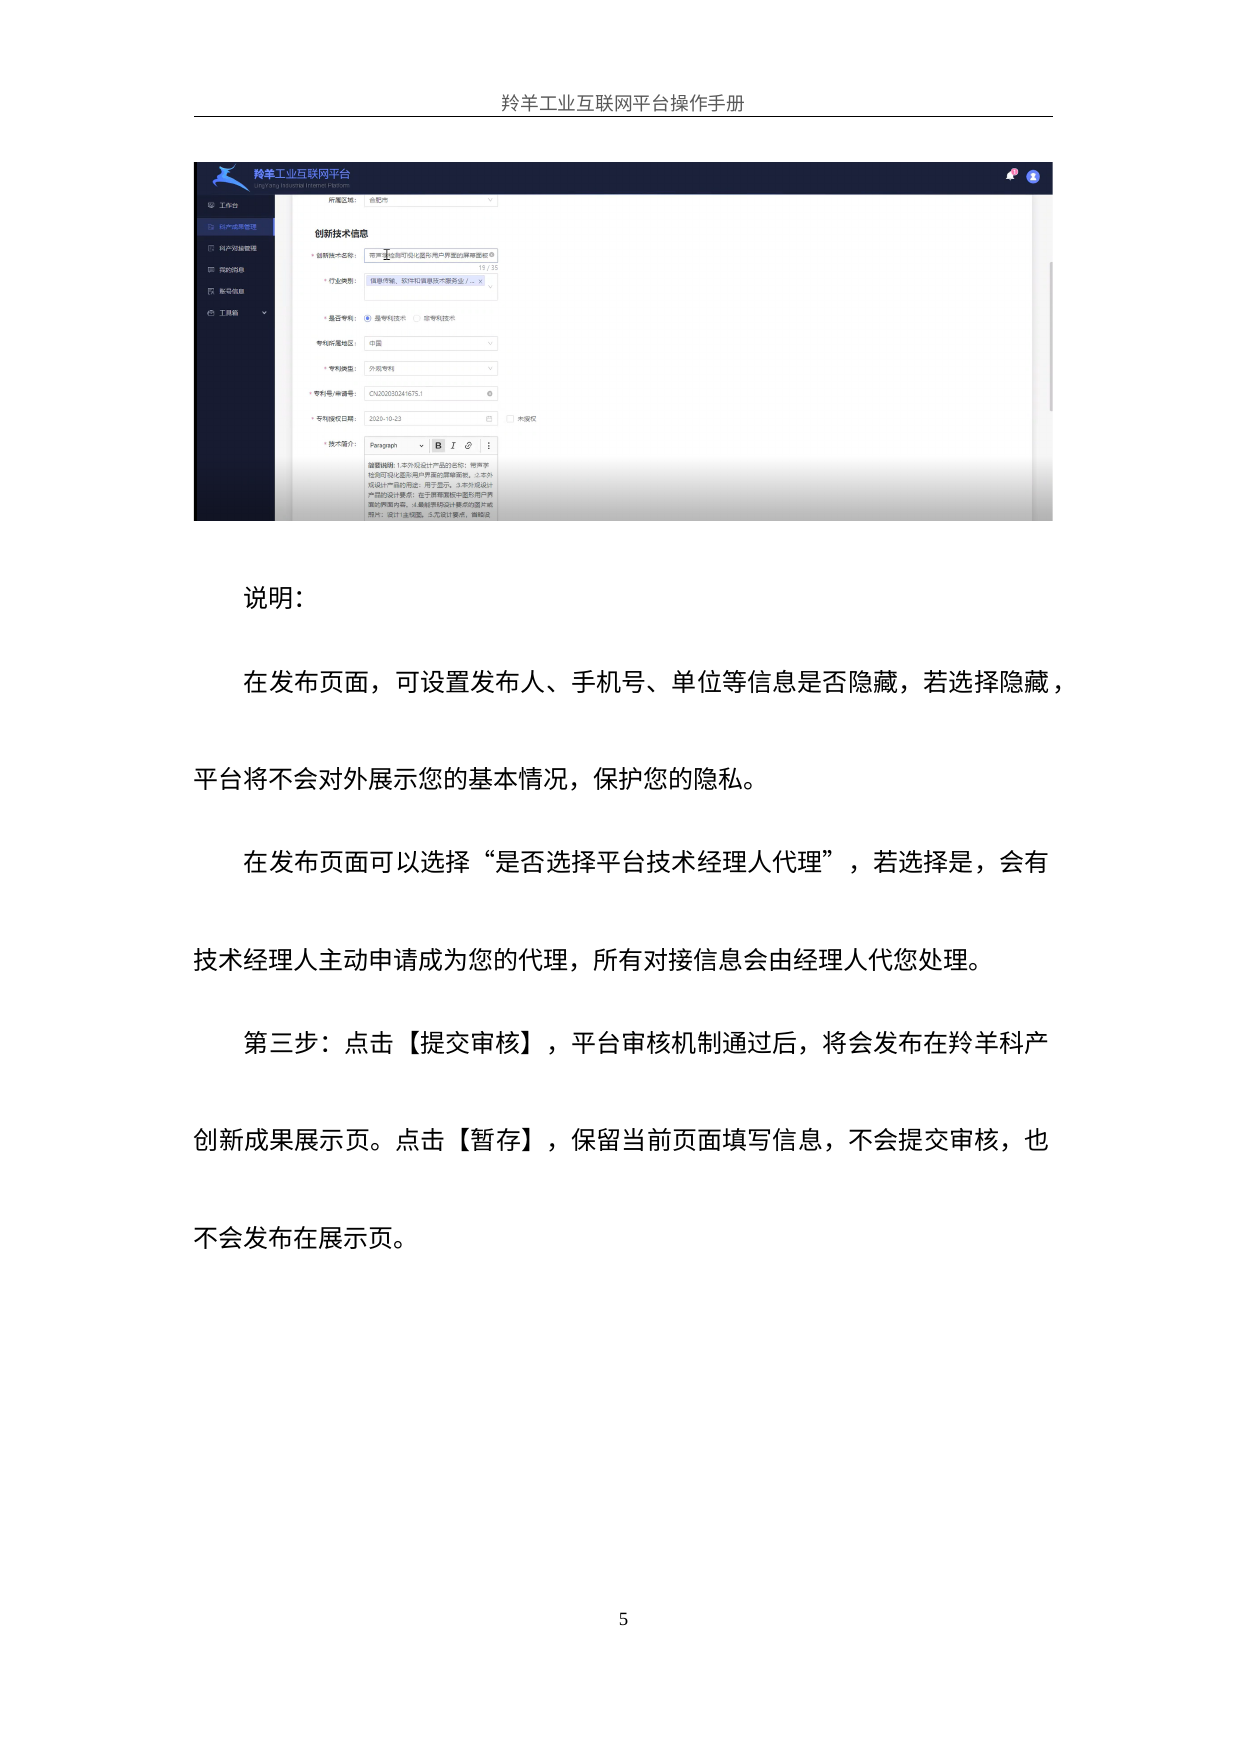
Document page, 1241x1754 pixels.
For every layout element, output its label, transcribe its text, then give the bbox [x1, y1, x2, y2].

picture [193, 162, 1053, 521]
text 在发布页面可以选择“是否选择平台技术经理人代理”，若选择是，会有技术经理人主动申请成为您的代理，所有对接信息会由经理人代您处理。 [194, 828, 1053, 991]
text 说明： [194, 564, 1053, 629]
text 第三步：点击【提交审核】，平台审核机制通过后，将会发布在羚羊科产创新成果展示页。点击【暂存】，保留当前页面填写信息，不会提交审核，也不会发布在展示页。 [194, 1009, 1053, 1269]
text 在发布页面，可设置发布人、手机号、单位等信息是否隐藏，若选择隐藏，平台将不会对外展示您的基本情况，保护您的隐私。 [194, 648, 1053, 810]
